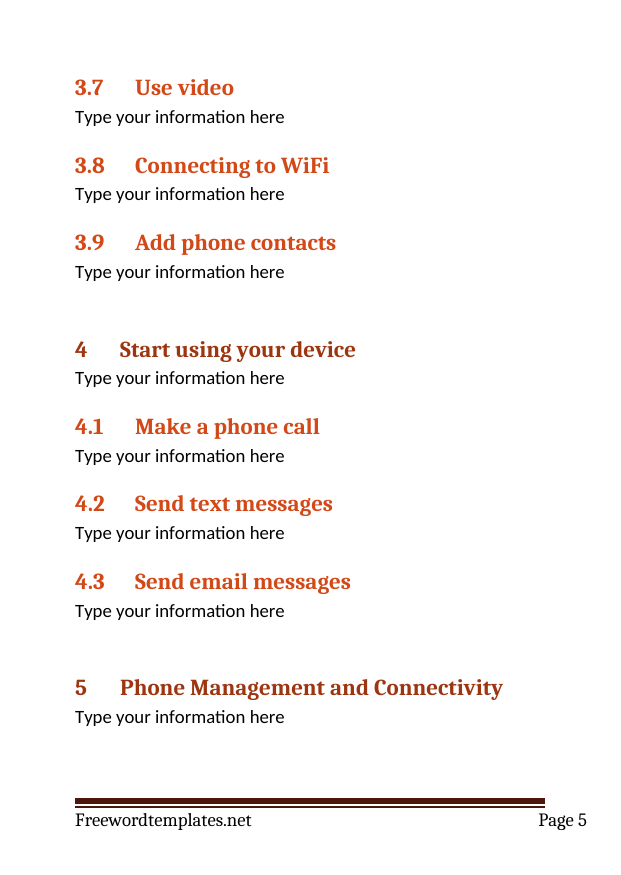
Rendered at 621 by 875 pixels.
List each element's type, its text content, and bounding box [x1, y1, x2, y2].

text Type your information here [75, 599, 545, 622]
text Type your information here [75, 705, 545, 728]
subtitle Connecting to WiFi [75, 152, 545, 179]
subtitle Start using your device [75, 336, 545, 363]
subtitle Use video [75, 75, 545, 101]
subtitle Send email messages [75, 568, 545, 595]
text Type your information here [75, 260, 545, 283]
text Type your information here [75, 183, 545, 206]
subtitle Add phone contacts [75, 230, 545, 256]
subtitle Make a phone call [75, 414, 545, 440]
text Type your information here [75, 444, 545, 467]
text Type your information here [75, 105, 545, 128]
subtitle Phone Management and Connectivity [75, 675, 545, 701]
text Type your information here [75, 367, 545, 389]
text Type your information here [75, 521, 545, 544]
subtitle Send text messages [75, 491, 545, 517]
